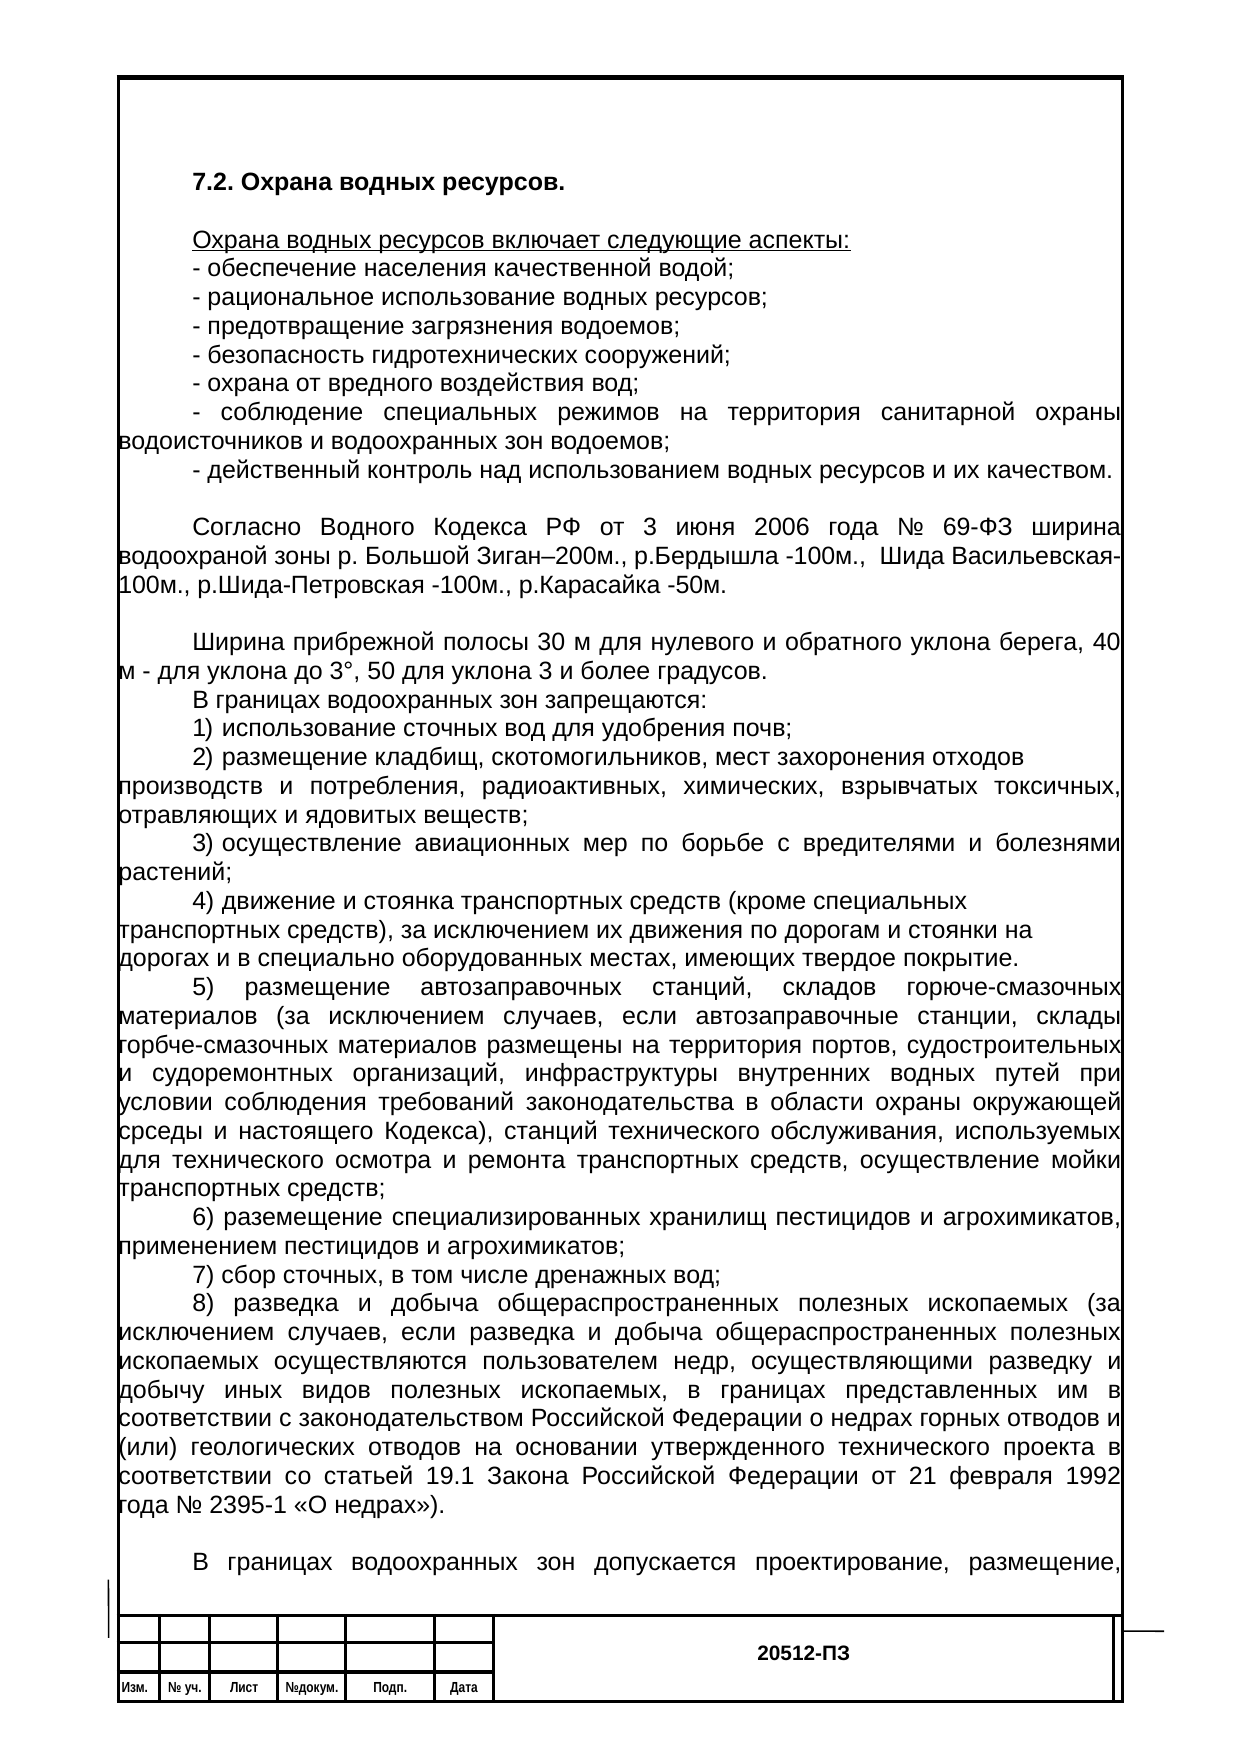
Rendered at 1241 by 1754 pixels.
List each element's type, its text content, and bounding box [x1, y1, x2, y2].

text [118, 1547, 1122, 1576]
text - действенный контроль над использованием водных ресурсов и их качеством. [118, 455, 1122, 483]
text 2) размещение кладбищ, скотомогильников, мест захоронения отходов производств и потребления, радиоактивных, химических, взрывчатых токсичных, отравляющих и ядовитых веществ; [118, 742, 1122, 828]
text Охрана водных ресурсов включает следующие аспекты: [118, 225, 1122, 253]
text - предотвращение загрязнения водоемов; [118, 311, 1122, 340]
text 4) движение и стоянка транспортных средств (кроме специальных транспортных средств), за исключением их движения по дорогам и стоянки на дорогах и в специально оборудованных местах, имеющих твердое покрытие. [118, 886, 1122, 972]
text - соблюдение специальных режимов на территория санитарной охраны водоисточников и водоохранных зон водоемов; [118, 397, 1122, 455]
text Ширина прибрежной полосы 30 м для нулевого и обратного уклона берега, 40 м - для уклона до 3°, 50 для уклона 3 и более градусов. [118, 627, 1122, 685]
text 7) сбор сточных, в том числе дренажных вод; [118, 1260, 1122, 1288]
text - рациональное использование водных ресурсов; [118, 282, 1122, 311]
text В границах водоохранных зон запрещаются: [118, 685, 1122, 713]
text 8) разведка и добыча общераспространенных полезных ископаемых (за исключением случаев, если разведка и добыча общераспространенных полезных ископаемых осуществляются пользователем недр, осуществляющими разведку и добычу иных видов полезных ископаемых, в границах представленных им в соответствии с законодательством Российской Федерации о недрах горных отводов и (или) геологических отводов на основании утвержденного технического проекта в соответствии со статьей 19.1 Закона Российской Федерации от 21 февраля 1992 года № 2395-1 «О недрах»). [118, 1288, 1122, 1518]
text Согласно Водного Кодекса РФ от 3 июня 2006 года № 69-ФЗ ширина водоохраной зоны р. Большой Зиган–200м., р.Бердышла -100м., Шида Васильевская-100м., р.Шида-Петровская -100м., р.Карасайка -50м. [118, 512, 1122, 598]
text 1) использование сточных вод для удобрения почв; [118, 713, 1122, 742]
text - обеспечение населения качественной водой; [118, 253, 1122, 282]
text - охрана от вредного воздействия вод; [118, 368, 1122, 397]
text 3) осуществление авиационных мер по борьбе с вредителями и болезнями растений; [118, 828, 1122, 886]
text - безопасность гидротехнических сооружений; [118, 340, 1122, 368]
text 5) размещение автозаправочных станций, складов горюче-смазочных материалов (за исключением случаев, если автозаправочные станции, склады горбче-смазочных материалов размещены на территория портов, судостроительных и судоремонтных организаций, инфраструктуры внутренних водных путей при условии соблюдения требований законодательства в области охраны окружающей срседы и настоящего Кодекса), станций технического обслуживания, используемых для технического осмотра и ремонта транспортных средств, осуществление мойки транспортных средств; [118, 972, 1122, 1202]
text 7.2. Охрана водных ресурсов. [118, 167, 1122, 196]
text 6) раземещение специализированных хранилищ пестицидов и агрохимикатов, применением пестицидов и агрохимикатов; [118, 1202, 1122, 1260]
